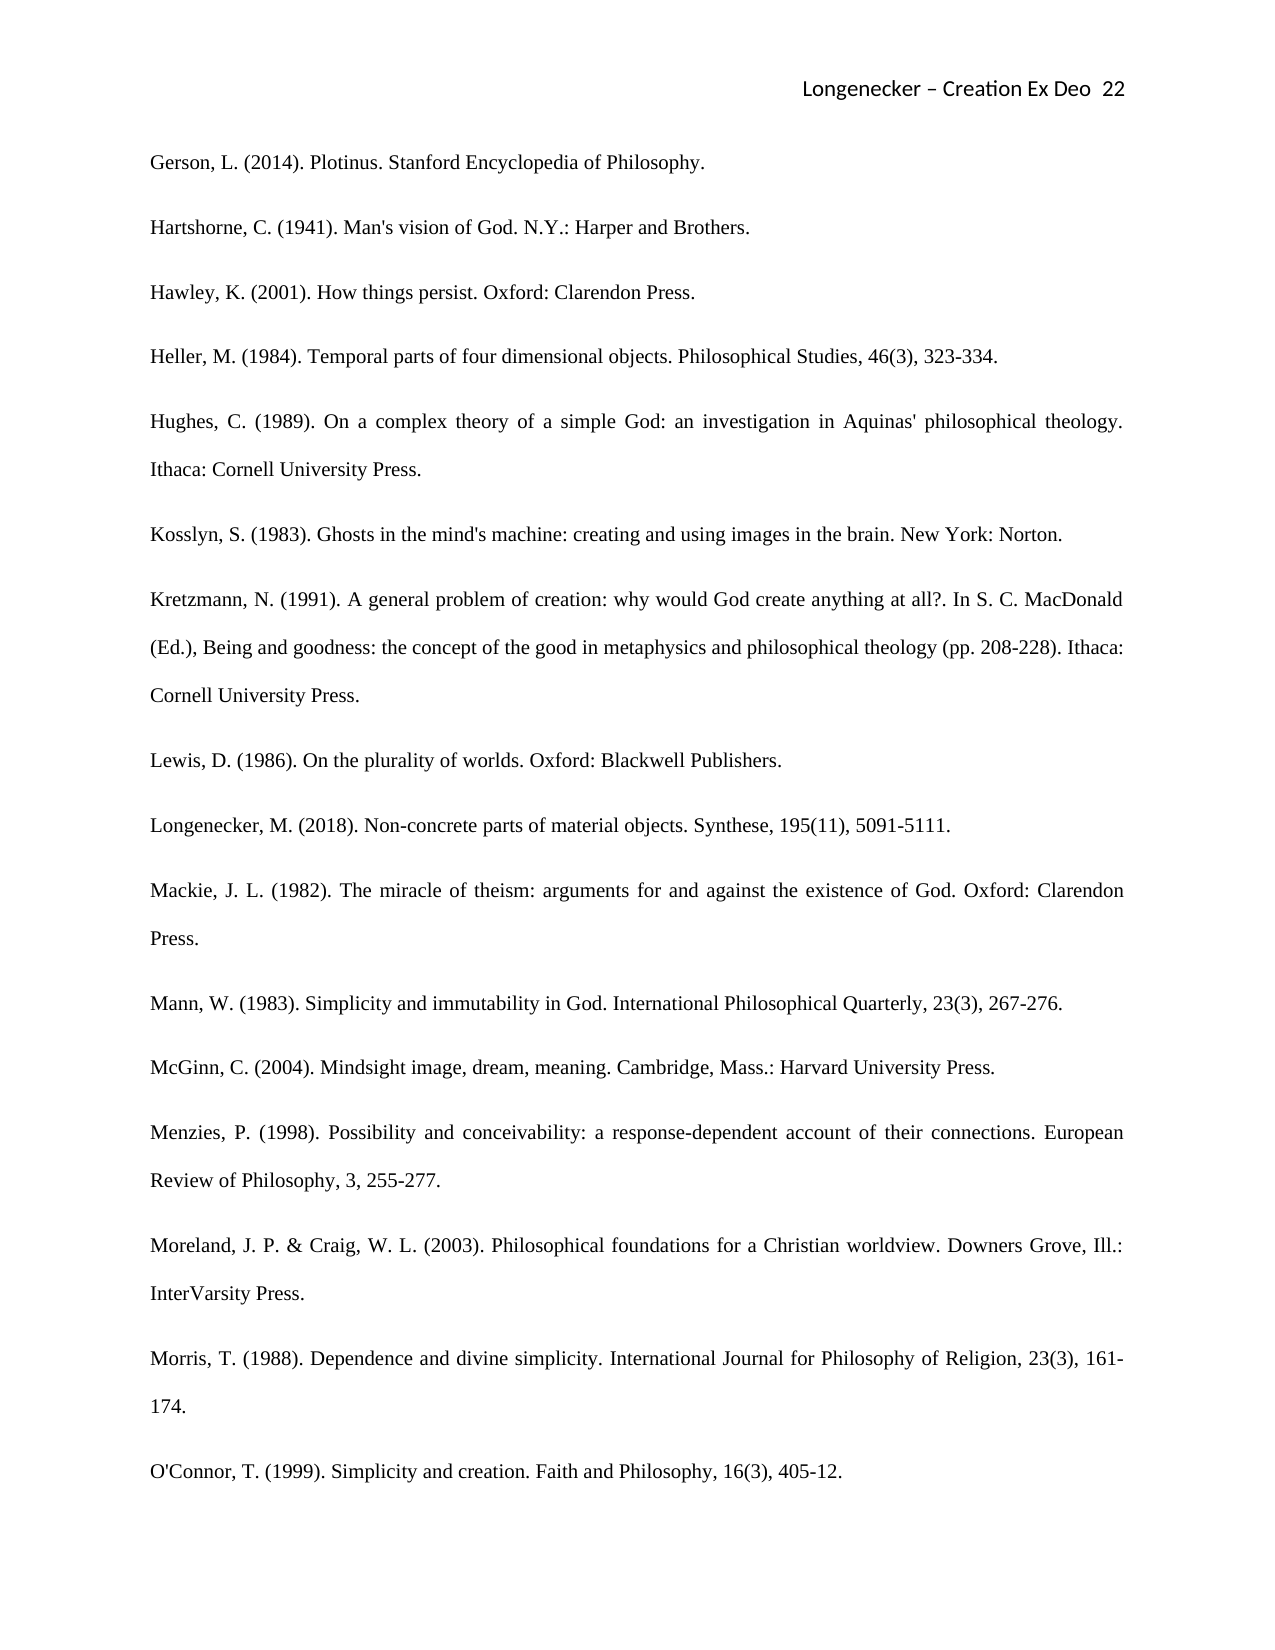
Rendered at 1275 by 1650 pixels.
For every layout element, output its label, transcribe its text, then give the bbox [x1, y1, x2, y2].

text Moreland, J. P. & Craig, W. L. (2003). Philosophical foundations for a Christian worldview. Downers Grove, Ill.: InterVarsity Press. [150, 1233, 1125, 1305]
text Hawley, K. (2001). How things persist. Oxford: Clarendon Press. [150, 279, 1125, 304]
text McGinn, C. (2004). Mindsight image, dream, meaning. Cambridge, Mass.: Harvard University Press. [150, 1055, 1125, 1079]
text O'Connor, T. (1999). Simplicity and creation. Faith and Philosophy, 16(3), 405-12. [150, 1459, 1125, 1483]
text Mackie, J. L. (1982). The miracle of theism: arguments for and against the existence of God. Oxford: Clarendon Press. [150, 877, 1125, 950]
text Menzies, P. (1998). Possibility and conceivability: a response-dependent account of their connections. European Review of Philosophy, 3, 255-277. [150, 1120, 1125, 1192]
text Gerson, L. (2014). Plotinus. Stanford Encyclopedia of Philosophy. [150, 150, 1125, 174]
text Heller, M. (1984). Temporal parts of four dimensional objects. Philosophical Studies, 46(3), 323-334. [150, 344, 1125, 368]
text Kretzmann, N. (1991). A general problem of creation: why would God create anything at all?. In S. C. MacDonald (Ed.), Being and goodness: the concept of the good in metaphysics and philosophical theology (pp. 208-228). Ithaca: Cornell University Press. [150, 587, 1125, 707]
text Longenecker, M. (2018). Non-concrete parts of material objects. Synthese, 195(11), 5091-5111. [150, 813, 1125, 837]
text Hartshorne, C. (1941). Man's vision of God. N.Y.: Harper and Brothers. [150, 215, 1125, 239]
text Morris, T. (1988). Dependence and divine simplicity. International Journal for Philosophy of Religion, 23(3), 161- 174. [150, 1346, 1125, 1418]
text Mann, W. (1983). Simplicity and immutability in God. International Philosophical Quarterly, 23(3), 267-276. [150, 990, 1125, 1014]
text Hughes, C. (1989). On a complex theory of a simple God: an investigation in Aquinas' philosophical theology. Ithaca: Cornell University Press. [150, 409, 1125, 481]
text Kosslyn, S. (1983). Ghosts in the mind's machine: creating and using images in the brain. New York: Norton. [150, 522, 1125, 546]
text Lewis, D. (1986). On the plurality of worlds. Oxford: Blackwell Publishers. [150, 748, 1125, 772]
